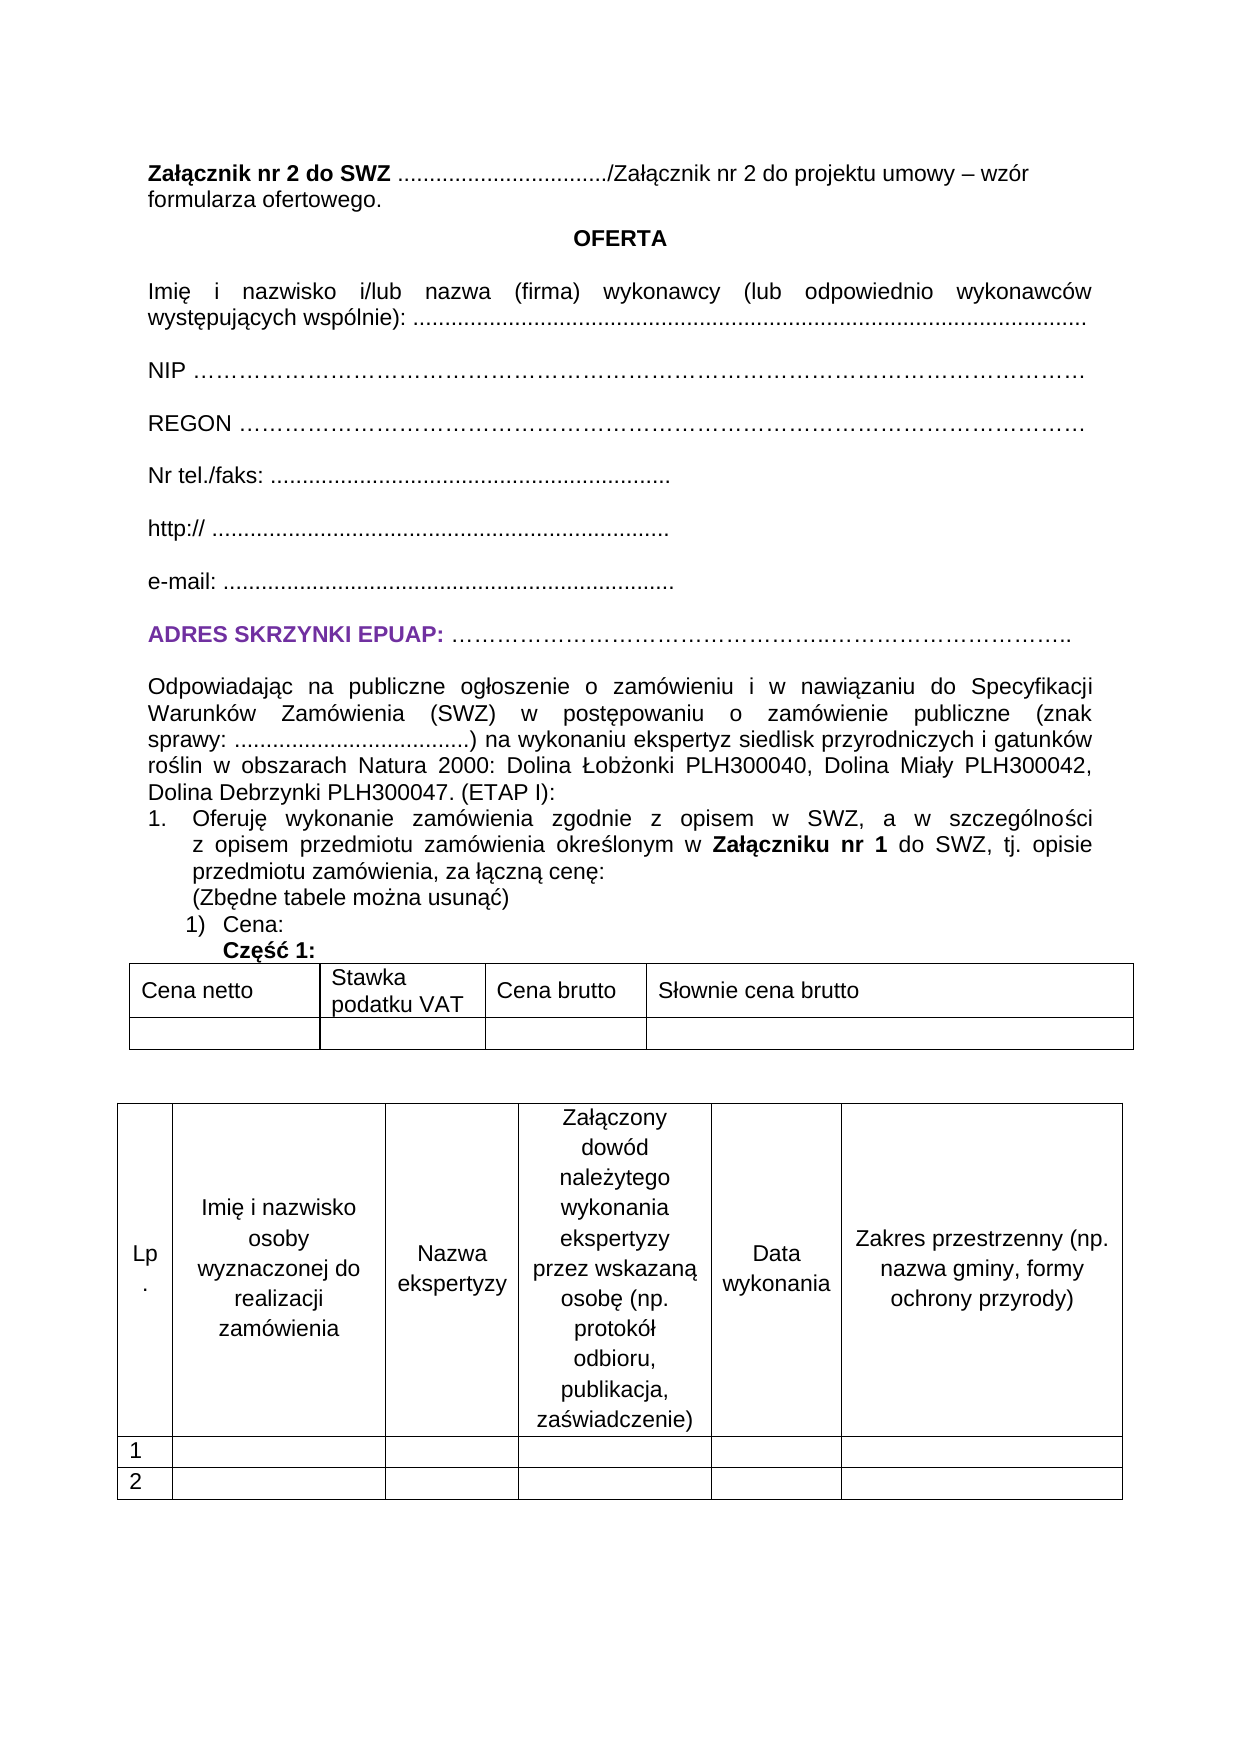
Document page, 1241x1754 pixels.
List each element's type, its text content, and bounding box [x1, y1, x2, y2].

table_cell [130, 1018, 319, 1049]
table_cell [842, 1437, 1122, 1467]
text NIP ……………………………………………………………………………………………………… [148, 357, 1093, 383]
table_header Lp. [118, 1104, 172, 1436]
text http:// ........................................................................ [148, 515, 1093, 542]
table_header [173, 1104, 385, 1436]
text Załącznik nr 2 do SWZ ................................./Załącznik nr 2 do projektu umowy – wzór formularza ofertowego. [148, 160, 1093, 213]
table_cell [173, 1468, 385, 1498]
table_header Stawka podatku VAT [321, 964, 485, 1017]
table_cell [647, 1018, 1133, 1049]
table_cell [321, 1018, 485, 1049]
table_cell 1 [118, 1437, 172, 1467]
text ADRES SKRZYNKI EPUAP: …………………………………………..………………………….. [148, 621, 1093, 647]
text OFERTA [148, 225, 1093, 252]
table_cell 2 [118, 1468, 172, 1498]
table_header Słownie cena brutto [647, 964, 1133, 1017]
table_cell [842, 1468, 1122, 1498]
table_header Data wykonania [712, 1104, 841, 1436]
table_cell [519, 1468, 711, 1498]
list Cena: [185, 911, 1093, 937]
table_cell [519, 1437, 711, 1467]
table_cell [386, 1468, 518, 1498]
table_cell [712, 1437, 841, 1467]
table_header Cena brutto [486, 964, 646, 1017]
table_header Nazwa ekspertyzy [386, 1104, 518, 1436]
text Odpowiadając na publiczne ogłoszenie o zamówieniu i w nawiązaniu do Specyfikacji Warunków Zamówienia (SWZ) w postępowaniu o zamówienie publiczne (znak sprawy: .....................................) na wykonaniu ekspertyz siedlisk przyrodniczych i gatunków roślin w obszarach Natura 2000: Dolina Łobżonki PLH300040, Dolina Miały PLH300042, Dolina Debrzynki PLH300047. (ETAP I): [148, 673, 1093, 805]
table_header Cena netto [130, 964, 319, 1017]
table_cell [386, 1437, 518, 1467]
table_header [842, 1104, 1122, 1436]
table_cell [486, 1018, 646, 1049]
text REGON ………………………………………………………………………………………………… [148, 410, 1093, 436]
list Oferuję wykonanie zamówienia zgodnie z opisem w SWZ, a w szczególności z opisem przedmiotu zamówienia określonym w Załączniku nr 1 do SWZ, tj. opisie przedmiotu zamówienia, za łączną cenę: [148, 805, 1093, 884]
table_cell [173, 1437, 385, 1467]
table_cell [712, 1468, 841, 1498]
text Nr tel./faks: ............................................................... [148, 462, 1093, 489]
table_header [519, 1104, 711, 1436]
text e-mail: ....................................................................... [148, 568, 1093, 594]
text Część 1: [223, 937, 1093, 963]
text (Zbędne tabele można usunąć) [192, 884, 1093, 911]
text Imię i nazwisko i/lub nazwa (firma) wykonawcy (lub odpowiednio wykonawców występujących wspólnie): .......................................................................................................... [148, 278, 1093, 331]
